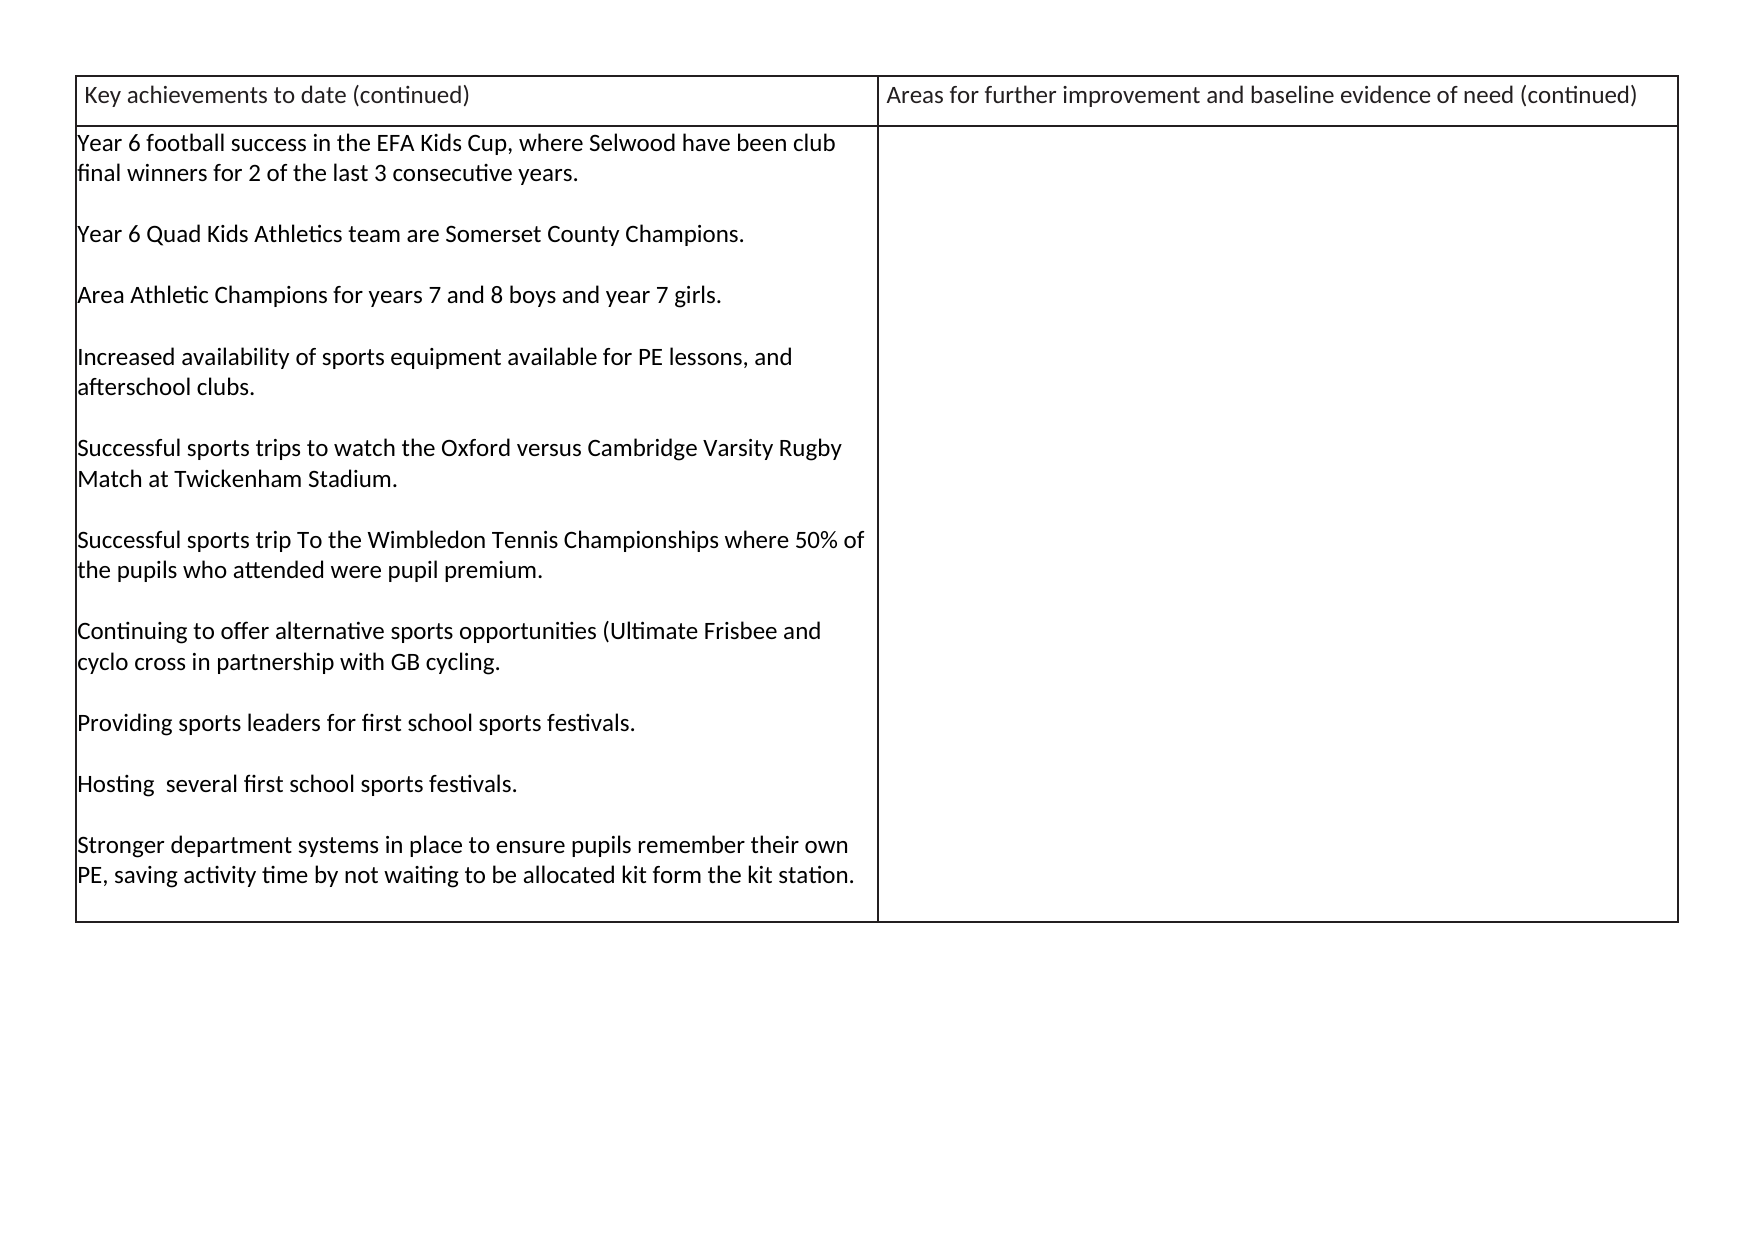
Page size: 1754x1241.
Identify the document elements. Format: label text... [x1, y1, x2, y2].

table_cell Key achievements to date (continued) [77, 77, 877, 125]
table_cell Year 6 football success in the EFA Kids Cup, where Selwood have been club final winners for 2 of the last 3 consecutive years. Year 6 Quad Kids Athletics team are Somerset County Champions. Area Athletic Champions for years 7 and 8 boys and year 7 girls. Increased availability of sports equipment available for PE lessons, and afterschool clubs. Successful sports trips to watch the Oxford versus Cambridge Varsity Rugby Match at Twickenham Stadium. Successful sports trip To the Wimbledon Tennis Championships where 50% of the pupils who attended were pupil premium. Continuing to offer alternative sports opportunities (Ultimate Frisbee and cyclo cross in partnership with GB cycling. Providing sports leaders for first school sports festivals. Hosting several first school sports festivals. Stronger department systems in place to ensure pupils remember their own PE, saving activity time by not waiting to be allocated kit form the kit station. [77, 127, 877, 921]
table_cell Areas for further improvement and baseline evidence of need (continued) [879, 77, 1677, 125]
table_cell [879, 127, 1677, 921]
